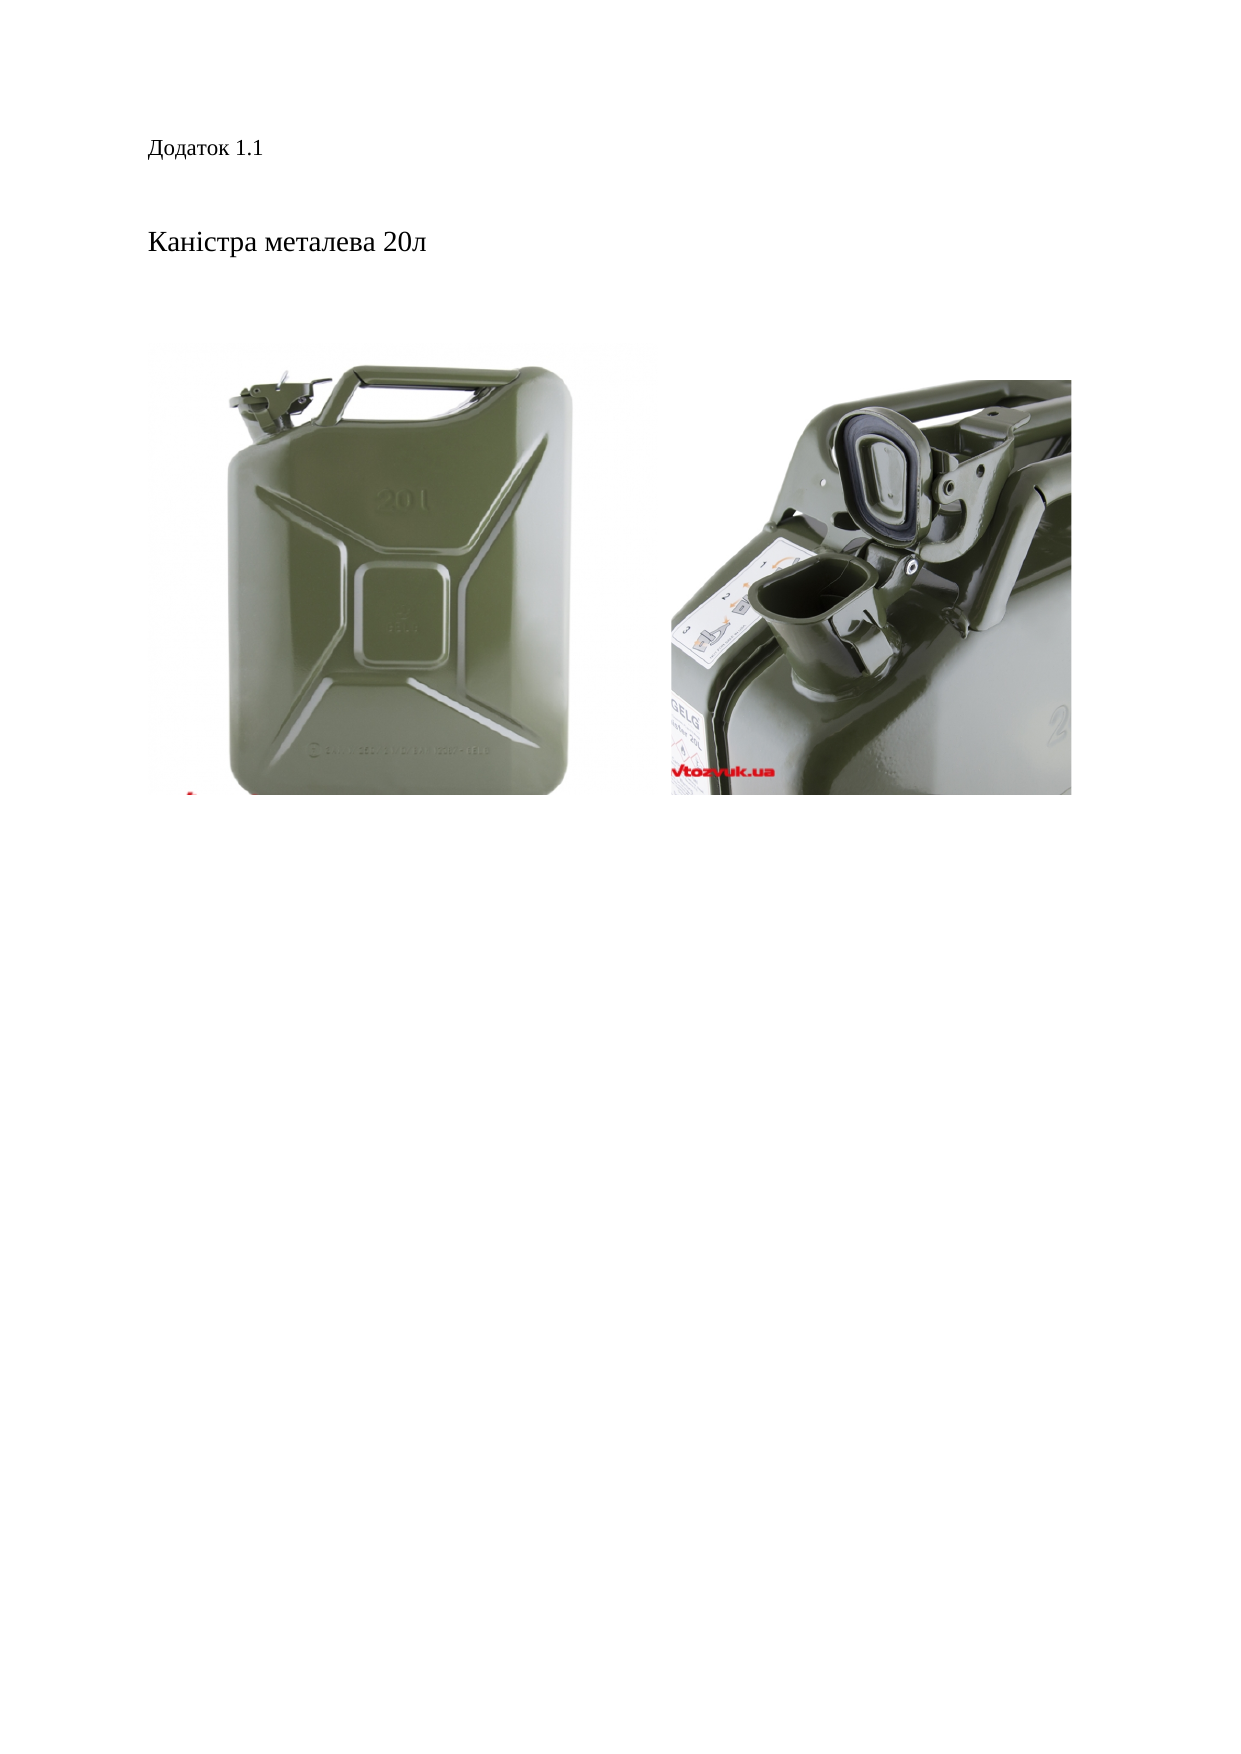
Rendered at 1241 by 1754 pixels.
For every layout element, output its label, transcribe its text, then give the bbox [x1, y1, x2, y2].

text Додаток 1.1 [148, 134, 1152, 160]
picture [147, 321, 1072, 795]
text Каністра металева 20л [148, 224, 1152, 257]
